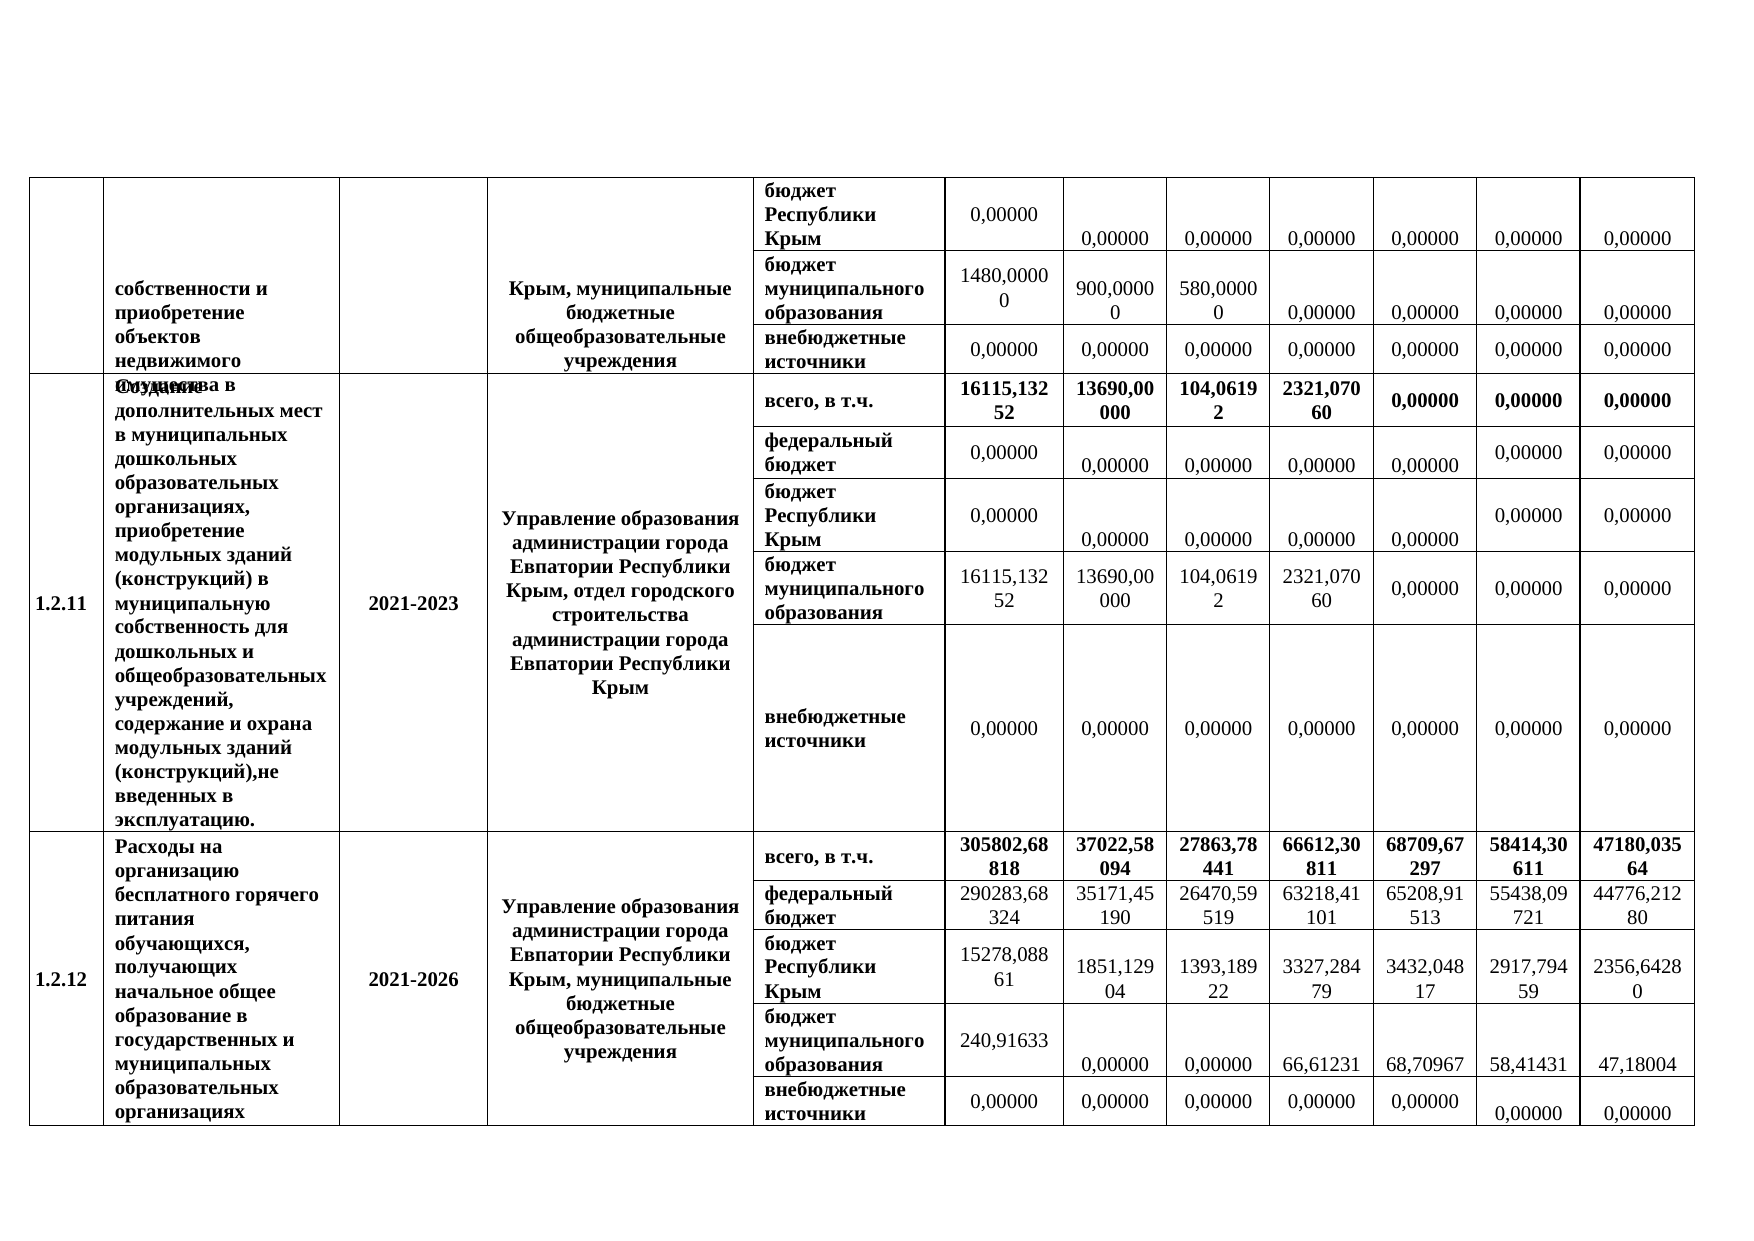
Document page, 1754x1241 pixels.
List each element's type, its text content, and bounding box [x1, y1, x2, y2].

table_cell 580,00000 [1167, 251, 1269, 324]
table_cell 0,00000 [1064, 625, 1166, 831]
table_cell 0,00000 [1167, 625, 1269, 831]
table_cell 0,00000 [1270, 325, 1373, 373]
table_cell 2321,07060 [1270, 374, 1373, 426]
table_cell 0,00000 [946, 178, 1063, 250]
table_cell всего, в т.ч. [754, 374, 944, 426]
table_cell 65208,91513 [1374, 881, 1476, 929]
table_cell бюджет Республики Крым [754, 178, 944, 250]
table_cell 68709,67297 [1374, 832, 1476, 880]
table_cell 0,00000 [1064, 1004, 1166, 1076]
table_cell 0,00000 [1581, 251, 1694, 324]
table_cell 58414,30611 [1477, 832, 1579, 880]
table_cell 0,00000 [1374, 1077, 1476, 1125]
table_cell 35171,45190 [1064, 881, 1166, 929]
table_cell 16115,13252 [946, 552, 1063, 624]
table_cell 0,00000 [1270, 1077, 1373, 1125]
table_cell 0,00000 [1477, 625, 1579, 831]
table_cell бюджет муниципального образования [754, 552, 944, 624]
table_cell 2356,64280 [1581, 930, 1694, 1003]
table_cell Создание дополнительных мест в муниципальных дошкольных образовательных организациях, приобретение модульных зданий (конструкций) в муниципальную собственность для дошкольных и общеобразовательных учреждений, содержание и охрана модульных зданий (конструкций),не введенных в эксплуатацию. [104, 374, 339, 831]
table_cell 16115,13252 [946, 374, 1063, 426]
table_cell 27863,78441 [1167, 832, 1269, 880]
table_cell 0,00000 [1477, 552, 1579, 624]
table_cell 0,00000 [946, 427, 1063, 477]
table_cell 66,61231 [1270, 1004, 1373, 1076]
table_cell 0,00000 [1374, 479, 1476, 551]
table_cell внебюджетные источники [754, 1077, 944, 1125]
table_cell 3432,04817 [1374, 930, 1476, 1003]
table_cell 0,00000 [946, 1077, 1063, 1125]
table_cell 0,00000 [1064, 427, 1166, 477]
table_cell Расходы на организацию бесплатного горячего питания обучающихся, получающих начальное общее образование в государственных и муниципальных образовательных организациях [104, 832, 339, 1125]
table_cell 0,00000 [1374, 374, 1476, 426]
table_cell 0,00000 [1374, 552, 1476, 624]
table_cell 0,00000 [1477, 427, 1579, 477]
table_cell 0,00000 [946, 325, 1063, 373]
table_cell 55438,09721 [1477, 881, 1579, 929]
table_cell 0,00000 [1374, 178, 1476, 250]
table_cell 47,18004 [1581, 1004, 1694, 1076]
table_cell 290283,68324 [946, 881, 1063, 929]
table_cell 1851,12904 [1064, 930, 1166, 1003]
table_cell 104,06192 [1167, 374, 1269, 426]
table_cell всего, в т.ч. [754, 832, 944, 880]
table_cell 63218,41101 [1270, 881, 1373, 929]
table_cell 0,00000 [1581, 427, 1694, 477]
table_cell 0,00000 [1064, 479, 1166, 551]
table_cell 0,00000 [1270, 427, 1373, 477]
table_cell 68,70967 [1374, 1004, 1476, 1076]
table_cell 0,00000 [1477, 178, 1579, 250]
table_cell 0,00000 [1374, 325, 1476, 373]
table_cell 0,00000 [1167, 325, 1269, 373]
table_cell 0,00000 [1064, 1077, 1166, 1125]
table_cell 0,00000 [1064, 325, 1166, 373]
table_cell 1.2.12 [30, 832, 103, 1125]
table_cell 0,00000 [1167, 1004, 1269, 1076]
table_cell 0,00000 [946, 479, 1063, 551]
table_cell 26470,59519 [1167, 881, 1269, 929]
table_cell 37022,58094 [1064, 832, 1166, 880]
table_cell 0,00000 [1581, 1077, 1694, 1125]
table_cell федеральный бюджет [754, 427, 944, 477]
table_cell 0,00000 [1374, 427, 1476, 477]
table_cell 0,00000 [1270, 251, 1373, 324]
table_cell 0,00000 [1167, 427, 1269, 477]
table_cell 900,00000 [1064, 251, 1166, 324]
table_cell 58,41431 [1477, 1004, 1579, 1076]
table_cell бюджет Республики Крым [754, 930, 944, 1003]
table_cell 13690,00000 [1064, 374, 1166, 426]
table_cell бюджет муниципального образования [754, 1004, 944, 1076]
table_cell 1.2.11 [30, 374, 103, 831]
table_cell 104,06192 [1167, 552, 1269, 624]
table_cell 0,00000 [1581, 325, 1694, 373]
table_cell внебюджетные источники [754, 625, 944, 831]
table_cell 13690,00000 [1064, 552, 1166, 624]
table_cell 0,00000 [1167, 1077, 1269, 1125]
table_cell 1480,00000 [946, 251, 1063, 324]
table_cell 0,00000 [1581, 178, 1694, 250]
table_cell 0,00000 [946, 625, 1063, 831]
table_cell 0,00000 [1581, 625, 1694, 831]
table_cell бюджет муниципального образования [754, 251, 944, 324]
table_cell Управление образования администрации города Евпатории Республики Крым, муниципальные бюджетные общеобразовательные учреждения [488, 832, 753, 1125]
table_cell 0,00000 [1477, 1077, 1579, 1125]
table_cell 0,00000 [1374, 251, 1476, 324]
table_cell 66612,30811 [1270, 832, 1373, 880]
table_cell 1393,18922 [1167, 930, 1269, 1003]
table_cell 0,00000 [1270, 479, 1373, 551]
table_cell бюджет Республики Крым [754, 479, 944, 551]
table_cell 2321,07060 [1270, 552, 1373, 624]
table_cell 44776,21280 [1581, 881, 1694, 929]
table_cell 0,00000 [1581, 552, 1694, 624]
table_cell 0,00000 [1167, 479, 1269, 551]
table_cell 47180,03564 [1581, 832, 1694, 880]
table_cell 0,00000 [1477, 479, 1579, 551]
table_cell 15278,08861 [946, 930, 1063, 1003]
table_cell 0,00000 [1477, 251, 1579, 324]
table_cell внебюджетные источники [754, 325, 944, 373]
table_cell 0,00000 [1064, 178, 1166, 250]
table_cell 2021-2023 [340, 374, 487, 831]
table_cell 2917,79459 [1477, 930, 1579, 1003]
table_cell 0,00000 [1270, 625, 1373, 831]
table_cell Управление образования администрации города Евпатории Республики Крым, отдел городского строительства администрации города Евпатории Республики Крым [488, 374, 753, 831]
table_cell 0,00000 [1374, 625, 1476, 831]
table_cell 305802,68818 [946, 832, 1063, 880]
table_cell 3327,28479 [1270, 930, 1373, 1003]
table_cell 0,00000 [1167, 178, 1269, 250]
table_cell 0,00000 [1477, 374, 1579, 426]
table_cell 0,00000 [1581, 479, 1694, 551]
table_cell 240,91633 [946, 1004, 1063, 1076]
table_cell 0,00000 [1477, 325, 1579, 373]
table_cell 2021-2026 [340, 832, 487, 1125]
table_cell 0,00000 [1270, 178, 1373, 250]
table_cell 0,00000 [1581, 374, 1694, 426]
table_cell федеральный бюджет [754, 881, 944, 929]
